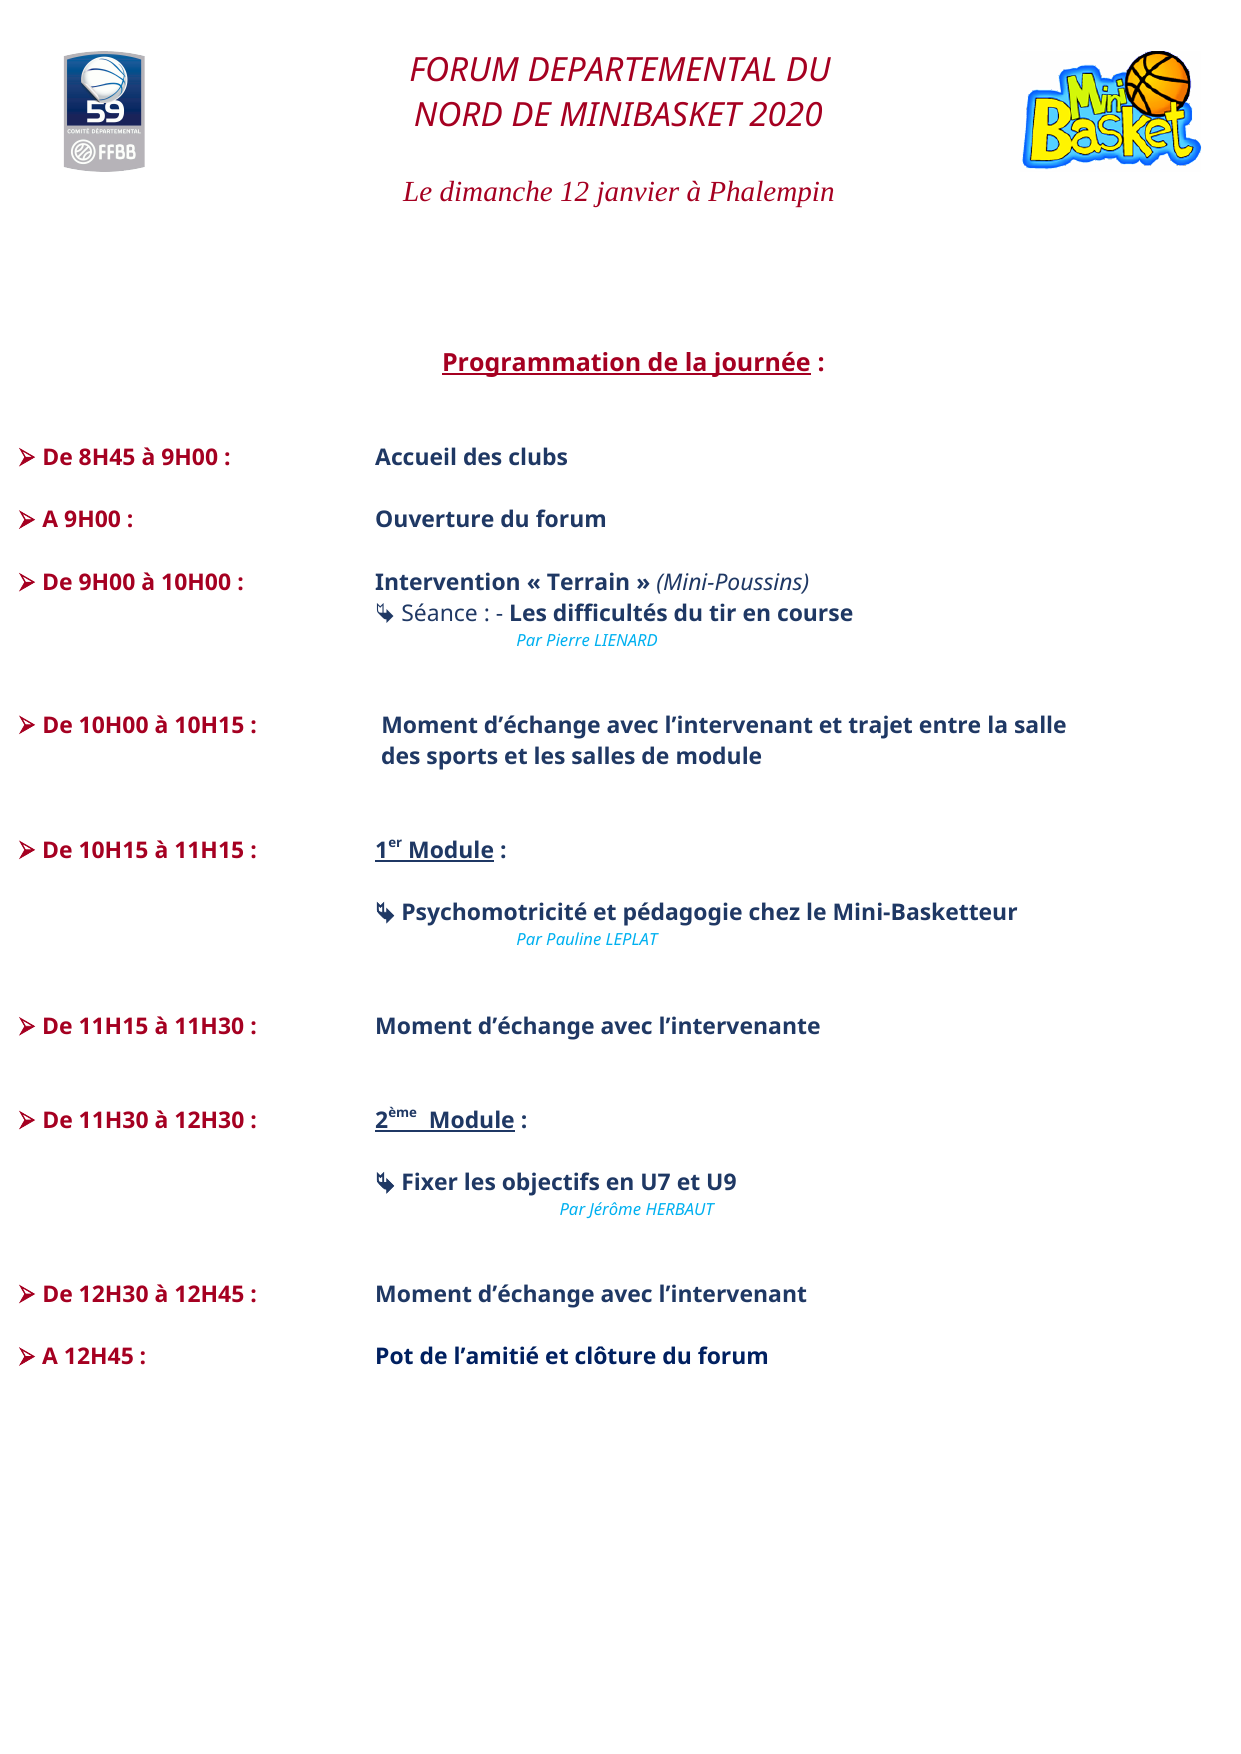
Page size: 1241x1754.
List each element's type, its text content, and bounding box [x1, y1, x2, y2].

text des sports et les salles de module [0, 740, 1240, 771]
text Par Jérôme HERBAUT [0, 1198, 1240, 1220]
text FORUM DEPARTEMENTAL DU [0, 45, 1240, 91]
text Par Pierre LIENARD [0, 628, 1240, 651]
text Par Pauline LEPLAT [0, 927, 1240, 950]
text NORD DE MINIBASKET 2020 [0, 91, 1240, 136]
text De 12H30 à 12H45 : Moment d’échange avec l’intervenant [0, 1278, 1240, 1309]
text Le dimanche 12 janvier à Phalempin [0, 174, 1240, 208]
text Séance : - Les difficultés du tir en course [0, 597, 1240, 628]
text Programmation de la journée : [0, 344, 1240, 378]
text De 11H15 à 11H30 : Moment d’échange avec l’intervenante [0, 1010, 1240, 1041]
text De 11H30 à 12H30 : 2ème Module : [0, 1104, 1240, 1135]
text Fixer les objectifs en U7 et U9 [0, 1166, 1240, 1198]
text De 8H45 à 9H00 : Accueil des clubs [0, 441, 1240, 472]
text De 10H15 à 11H15 : 1er Module : [0, 834, 1240, 865]
text A 12H45 : Pot de l’amitié et clôture du forum [0, 1340, 1240, 1372]
text De 10H00 à 10H15 : Moment d’échange avec l’intervenant et trajet entre la salle [0, 709, 1240, 740]
text Psychomotricité et pédagogie chez le Mini-Basketteur [0, 896, 1240, 927]
text De 9H00 à 10H00 : Intervention « Terrain » (Mini-Poussins) [0, 566, 1240, 597]
picture [1020, 136, 1202, 172]
picture [63, 136, 145, 172]
text A 9H00 : Ouverture du forum [0, 503, 1240, 535]
